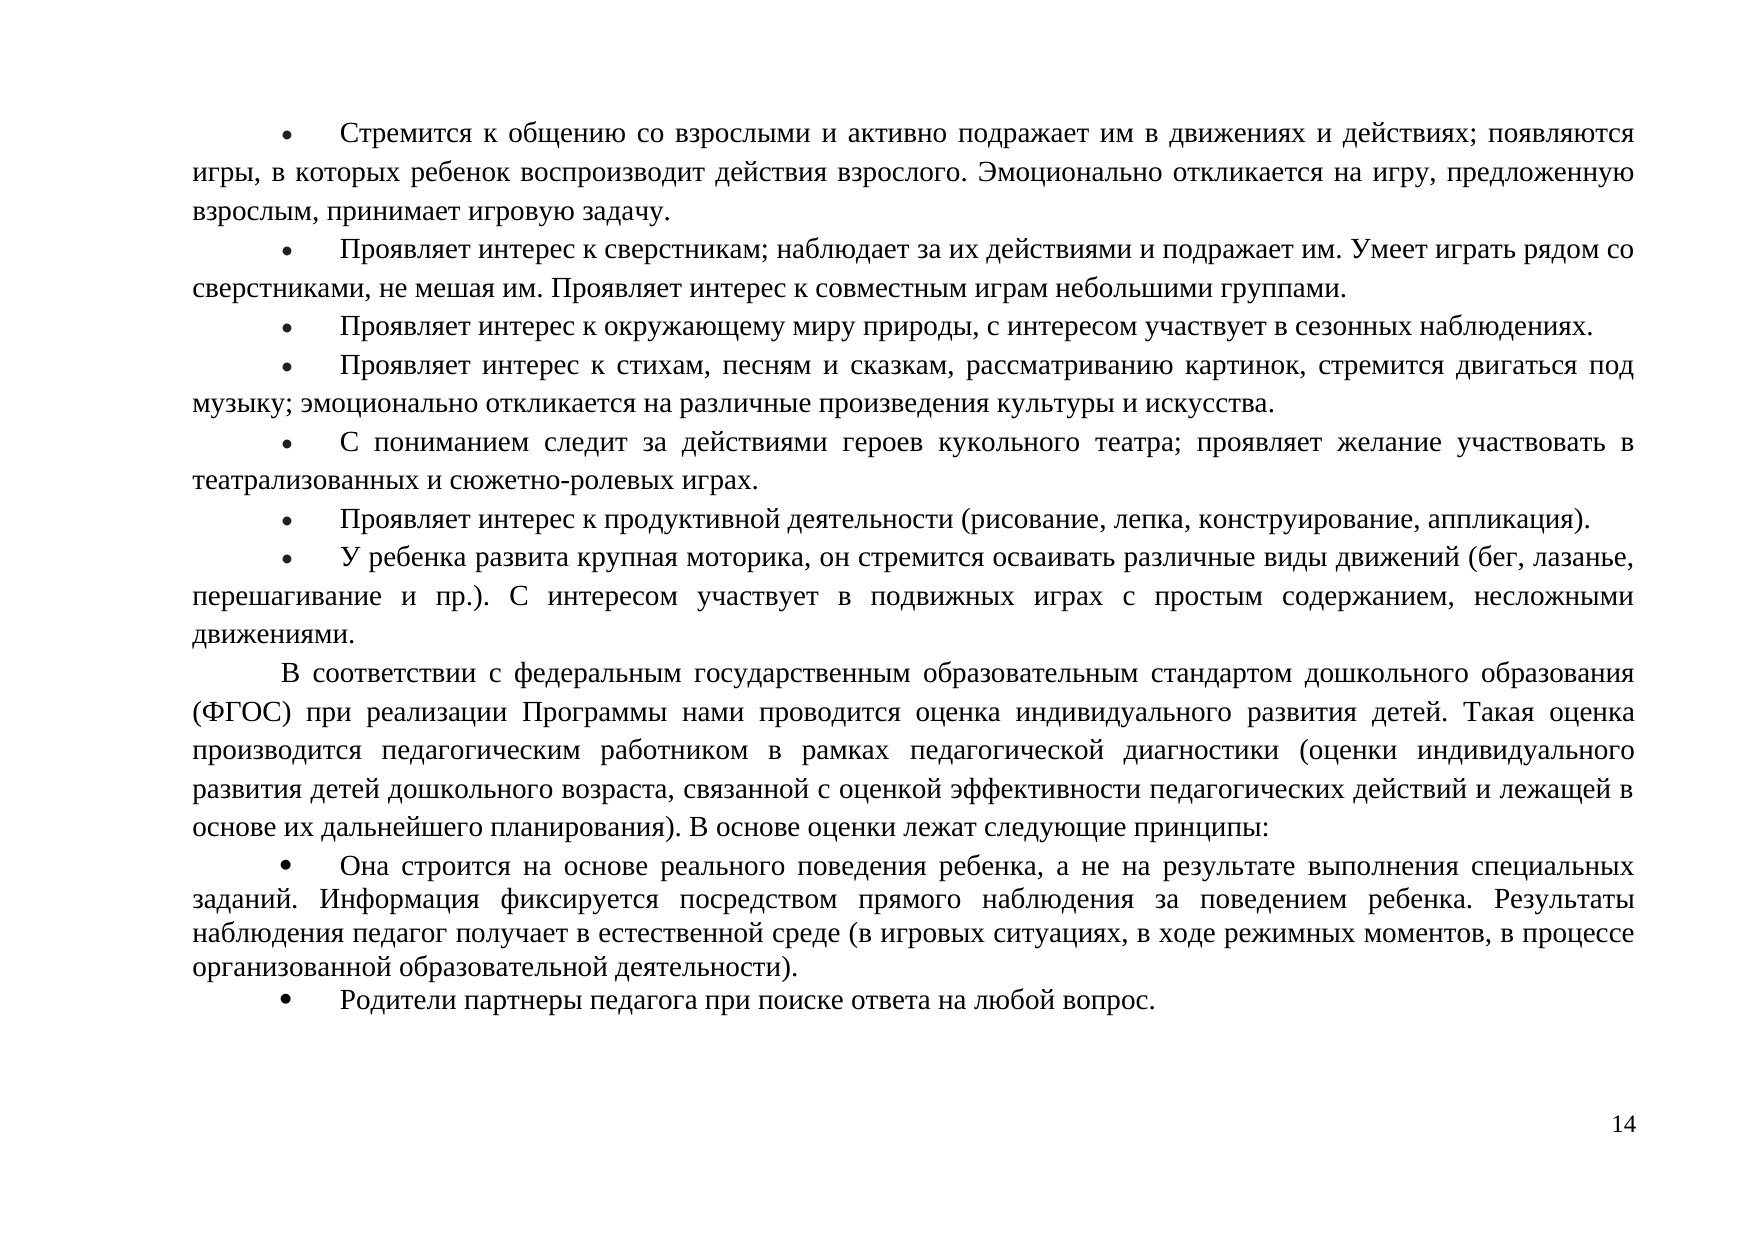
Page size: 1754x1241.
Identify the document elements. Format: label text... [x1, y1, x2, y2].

list Стремится к общению со взрослыми и активно подражает им в движениях и действиях; появляются игры, в которых ребенок воспроизводит действия взрослого. Эмоционально откликается на игру, предложенную взрослым, принимает игровую задачу. [192, 116, 1636, 226]
list Проявляет интерес к стихам, песням и сказкам, рассматриванию картинок, стремится двигаться под музыку; эмоционально откликается на различные произведения культуры и искусства. [192, 347, 1636, 419]
list С пониманием следит за действиями героев кукольного театра; проявляет желание участвовать в театрализованных и сюжетно-ролевых играх. [192, 424, 1636, 496]
list Проявляет интерес к окружающему миру природы, с интересом участвует в сезонных наблюдениях. [192, 308, 1636, 342]
list Она строится на основе реального поведения ребенка, а не на результате выполнения специальных заданий. Информация фиксируется посредством прямого наблюдения за поведением ребенка. Результаты наблюдения педагог получает в естественной среде (в игровых ситуациях, в ходе режимных моментов, в процессе организованной образовательной деятельности). [192, 848, 1636, 982]
list Родители партнеры педагога при поиске ответа на любой вопрос. [192, 982, 1636, 1016]
text В соответствии с федеральным государственным образовательным стандартом дошкольного образования (ФГОС) при реализации Программы нами проводится оценка индивидуального развития детей. Такая оценка производится педагогическим работником в рамках педагогической диагностики (оценки индивидуального развития детей дошкольного возраста, связанной с оценкой эффективности педагогических действий и лежащей в основе их дальнейшего планирования). В основе оценки лежат следующие принципы: [192, 655, 1635, 843]
list У ребенка развита крупная моторика, он стремится осваивать различные виды движений (бег, лазанье, перешагивание и пр.). С интересом участвует в подвижных играх с простым содержанием, несложными движениями. [192, 539, 1636, 650]
list Проявляет интерес к сверстникам; наблюдает за их действиями и подражает им. Умеет играть рядом со сверстниками, не мешая им. Проявляет интерес к совместным играм небольшими группами. [192, 231, 1636, 303]
list Проявляет интерес к продуктивной деятельности (рисование, лепка, конструирование, аппликация). [192, 501, 1636, 534]
